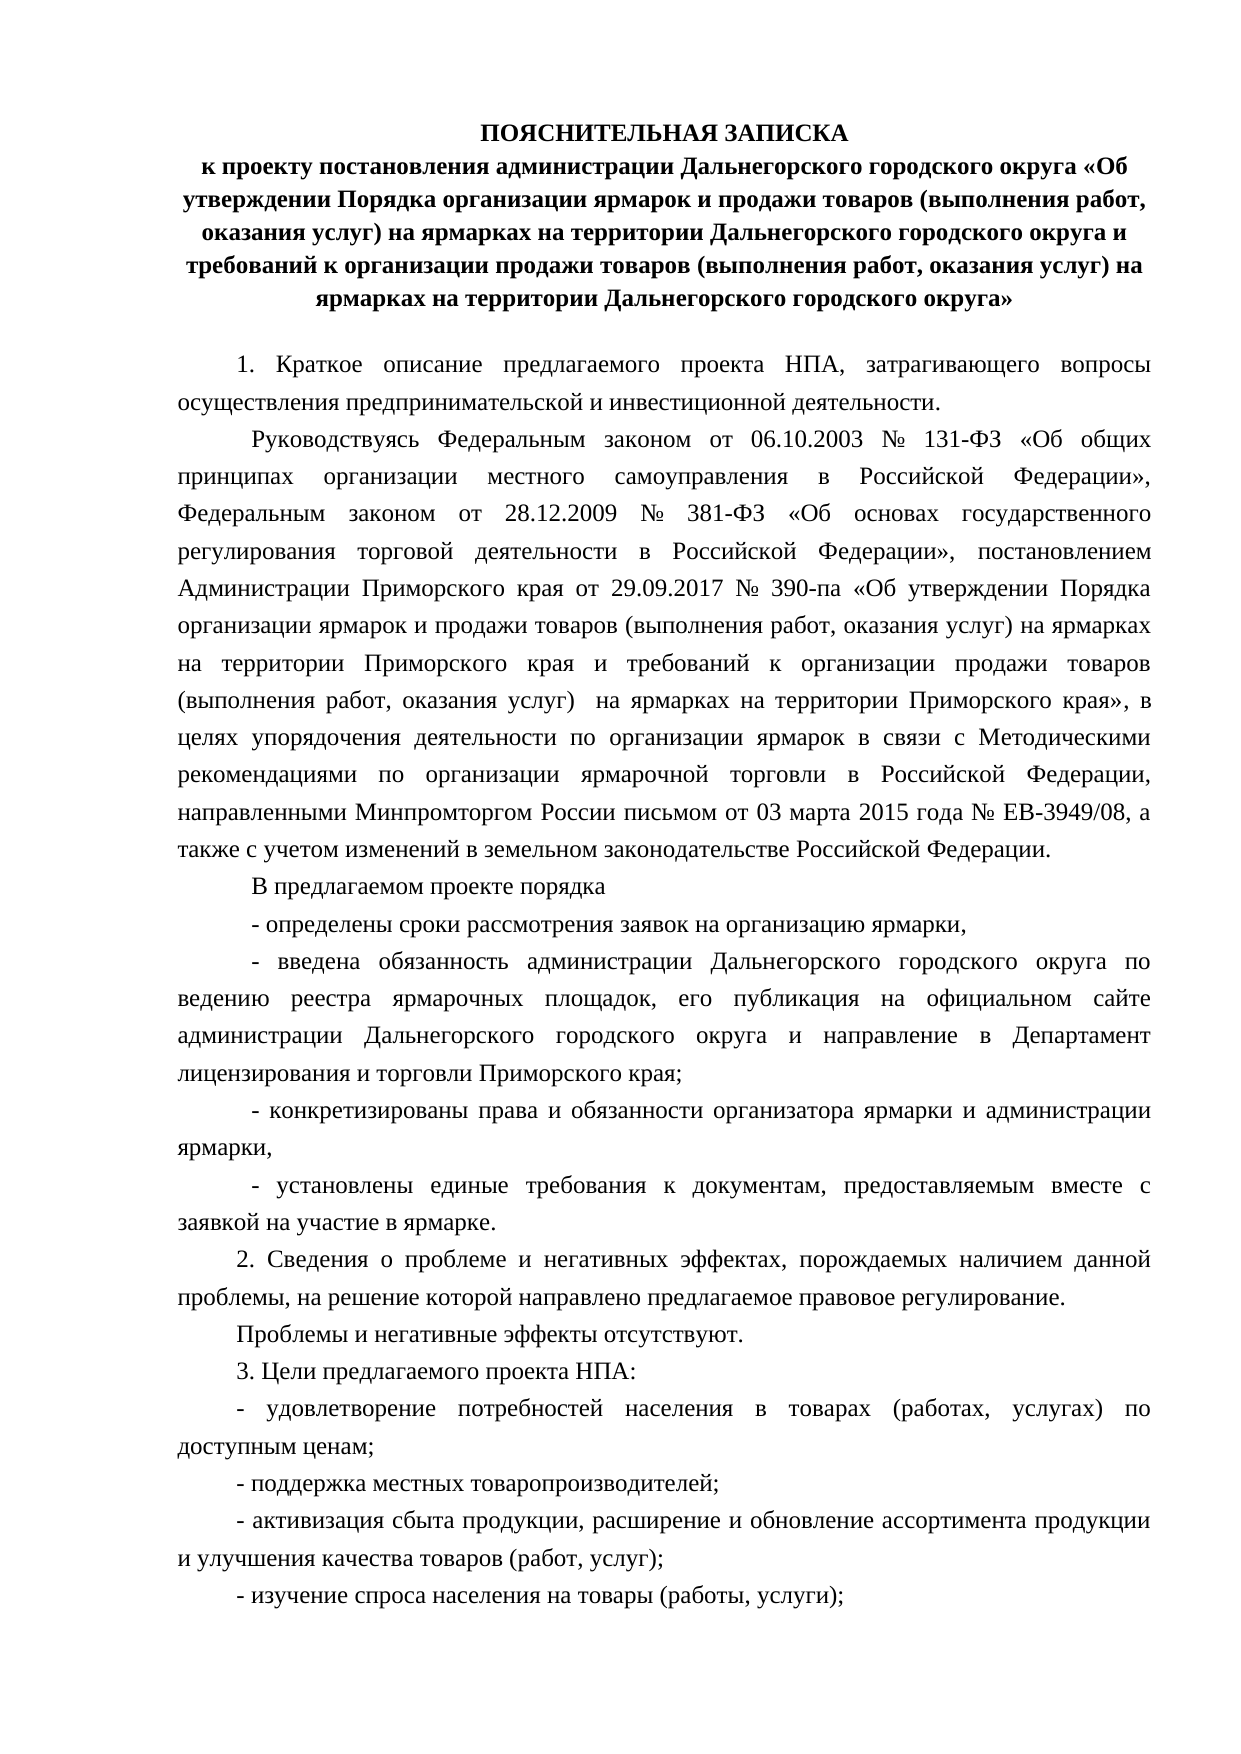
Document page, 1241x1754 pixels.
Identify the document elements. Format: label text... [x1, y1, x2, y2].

text - активизация сбыта продукции, расширение и обновление ассортимента продукции и улучшения качества товаров (работ, услуг); [177, 1505, 1152, 1571]
text - установлены единые требования к документам, предоставляемым вместе с заявкой на участие в ярмарке. [177, 1170, 1152, 1236]
text Проблемы и негативные эффекты отсутствуют. [177, 1319, 1152, 1348]
text к проекту постановления администрации Дальнегорского городского округа «Об утверждении Порядка организации ярмарок и продажи товаров (выполнения работ, оказания услуг) на ярмарках на территории Дальнегорского городского округа и требований к организации продажи товаров (выполнения работ, оказания услуг) на ярмарках на территории Дальнегорского городского округа» [177, 151, 1152, 312]
text Руководствуясь Федеральным законом от 06.10.2003 № 131-ФЗ «Об общих принципах организации местного самоуправления в Российской Федерации», Федеральным законом от 28.12.2009 № 381-ФЗ «Об основах государственного регулирования торговой деятельности в Российской Федерации», постановлением Администрации Приморского края от 29.09.2017 № 390-па «Об утверждении Порядка организации ярмарок и продажи товаров (выполнения работ, оказания услуг) на ярмарках на территории Приморского края и требований к организации продажи товаров (выполнения работ, оказания услуг) на ярмарках на территории Приморского края», в целях упорядочения деятельности по организации ярмарок в связи с Методическими рекомендациями по организации ярмарочной торговли в Российской Федерации, направленными Минпромторгом России письмом от 03 марта 2015 года № ЕВ-3949/08, а также с учетом изменений в земельном законодательстве Российской Федерации. [177, 424, 1152, 863]
text - конкретизированы права и обязанности организатора ярмарки и администрации ярмарки, [177, 1095, 1152, 1161]
text ПОЯСНИТЕЛЬНАЯ ЗАПИСКА [177, 118, 1152, 147]
list 1. Краткое описание предлагаемого проекта НПА, затрагивающего вопросы осуществления предпринимательской и инвестиционной деятельности. [177, 349, 1152, 415]
text 3. Цели предлагаемого проекта НПА: [177, 1356, 1152, 1385]
text - введена обязанность администрации Дальнегорского городского округа по ведению реестра ярмарочных площадок, его публикация на официальном сайте администрации Дальнегорского городского округа и направление в Департамент лицензирования и торговли Приморского края; [177, 946, 1152, 1087]
text - определены сроки рассмотрения заявок на организацию ярмарки, [177, 909, 1152, 937]
text - удовлетворение потребностей населения в товарах (работах, услугах) по доступным ценам; [177, 1393, 1152, 1459]
text В предлагаемом проекте порядка [177, 871, 1152, 900]
text 2. Сведения о проблеме и негативных эффектах, порождаемых наличием данной проблемы, на решение которой направлено предлагаемое правовое регулирование. [177, 1244, 1152, 1310]
text - изучение спроса населения на товары (работы, услуги); [177, 1580, 1152, 1609]
text - поддержка местных товаропроизводителей; [177, 1468, 1152, 1497]
